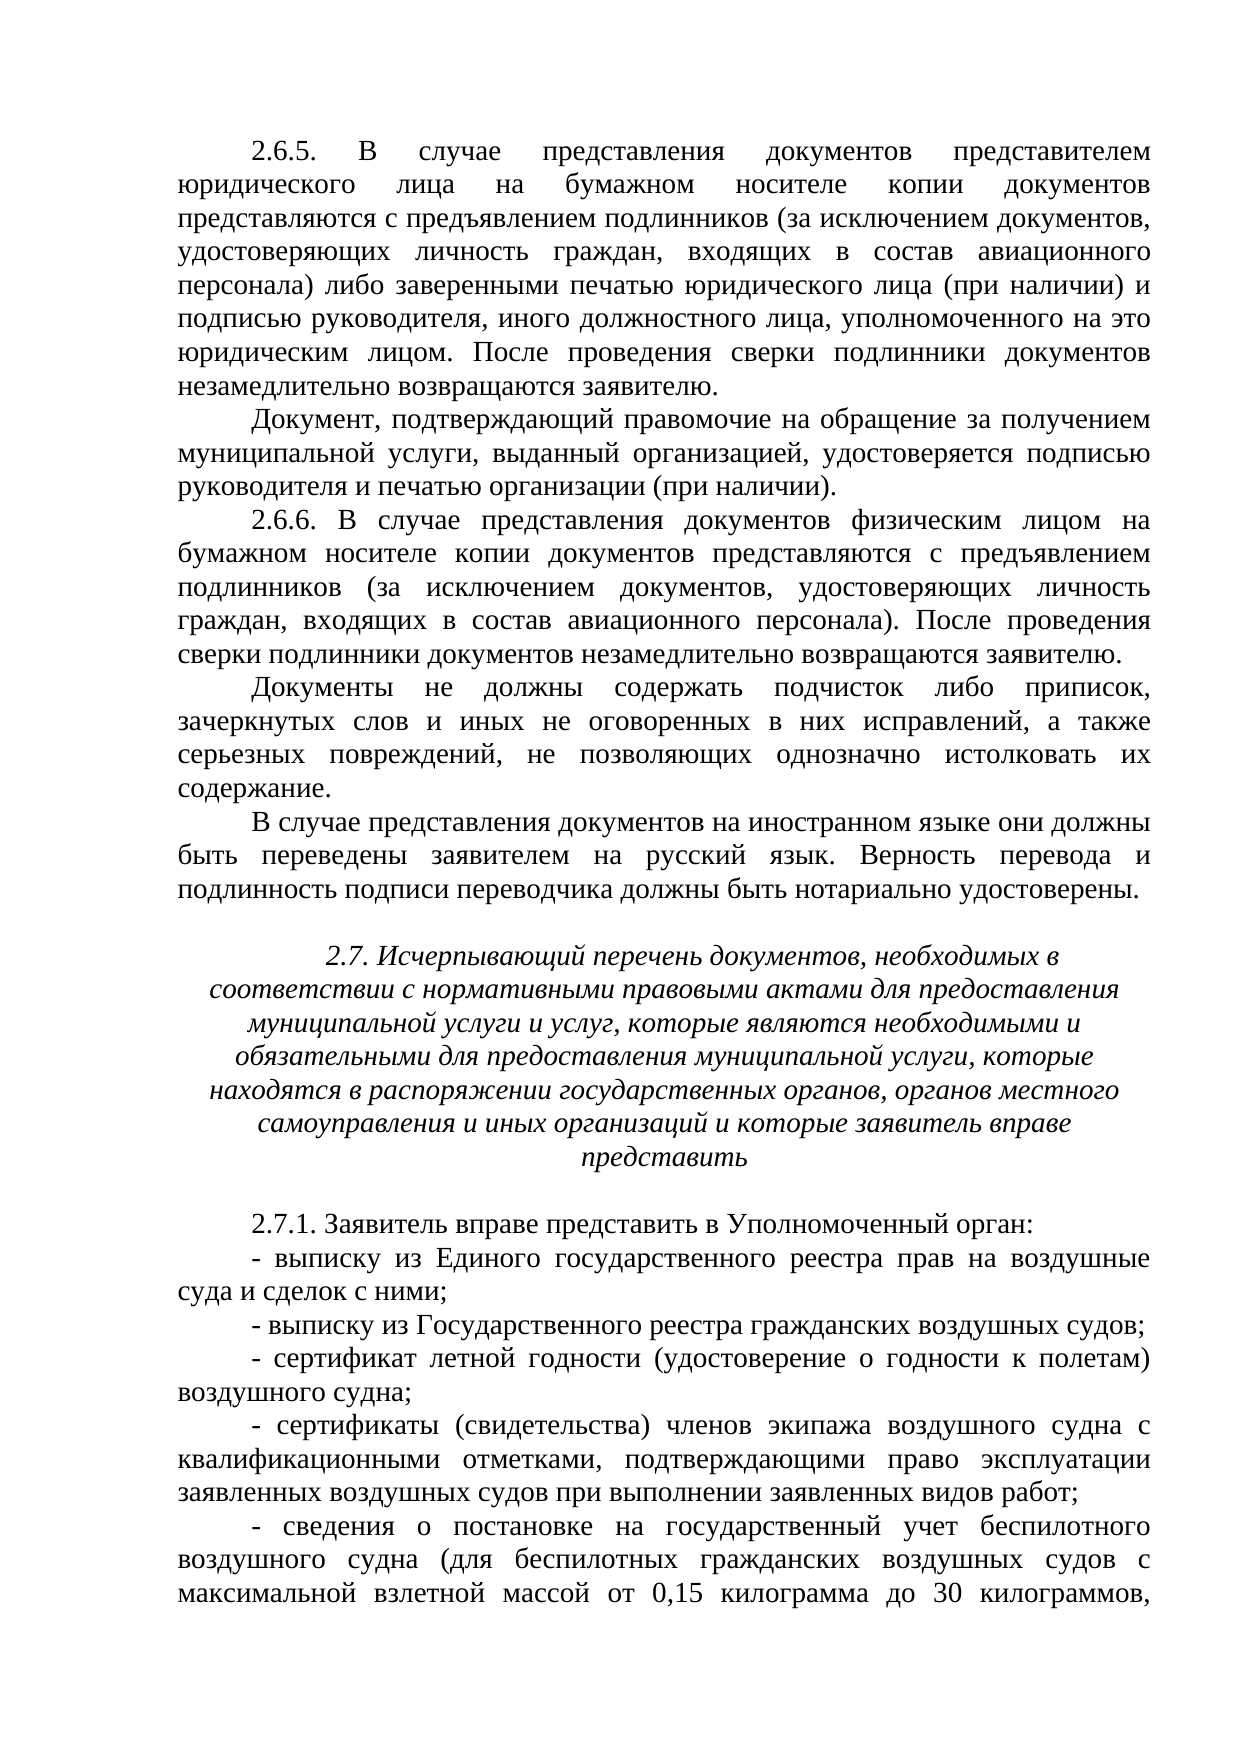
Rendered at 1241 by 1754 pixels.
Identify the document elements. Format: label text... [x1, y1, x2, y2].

text - выписку из Единого государственного реестра прав на воздушные суда и сделок с ними; [177, 1240, 1152, 1307]
text 2.7.1. Заявитель вправе представить в Уполномоченный орган: [177, 1206, 1152, 1240]
text 2.6.6. В случае представления документов физическим лицом на бумажном носителе копии документов представляются с предъявлением подлинников (за исключением документов, удостоверяющих личность граждан, входящих в состав авиационного персонала). После проведения сверки подлинники документов незамедлительно возвращаются заявителю. [177, 502, 1152, 669]
text - выписку из Государственного реестра гражданских воздушных судов; [177, 1307, 1152, 1340]
text - сертификат летной годности (удостоверение о годности к полетам) воздушного судна; [177, 1340, 1152, 1407]
text Документы не должны содержать подчисток либо приписок, зачеркнутых слов и иных не оговоренных в них исправлений, а также серьезных повреждений, не позволяющих однозначно истолковать их содержание. [177, 669, 1152, 804]
text 2.7. Исчерпывающий перечень документов, необходимых в соответствии с нормативными правовыми актами для предоставления муниципальной услуги и услуг, которые являются необходимыми и обязательными для предоставления муниципальной услуги, которые находятся в распоряжении государственных органов, органов местного самоуправления и иных организаций и которые заявитель вправе представить [177, 938, 1152, 1173]
text В случае представления документов на иностранном языке они должны быть переведены заявителем на русский язык. Верность перевода и подлинность подписи переводчика должны быть нотариально удостоверены. [177, 804, 1152, 904]
text Документ, подтверждающий правомочие на обращение за получением муниципальной услуги, выданный организацией, удостоверяется подписью руководителя и печатью организации (при наличии). [177, 401, 1152, 502]
text 2.6.5. В случае представления документов представителем юридического лица на бумажном носителе копии документов представляются с предъявлением подлинников (за исключением документов, удостоверяющих личность граждан, входящих в состав авиационного персонала) либо заверенными печатью юридического лица (при наличии) и подписью руководителя, иного должностного лица, уполномоченного на это юридическим лицом. После проведения сверки подлинники документов незамедлительно возвращаются заявителю. [177, 133, 1152, 401]
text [177, 1508, 1152, 1609]
text - сертификаты (свидетельства) членов экипажа воздушного судна с квалификационными отметками, подтверждающими право эксплуатации заявленных воздушных судов при выполнении заявленных видов работ; [177, 1407, 1152, 1508]
